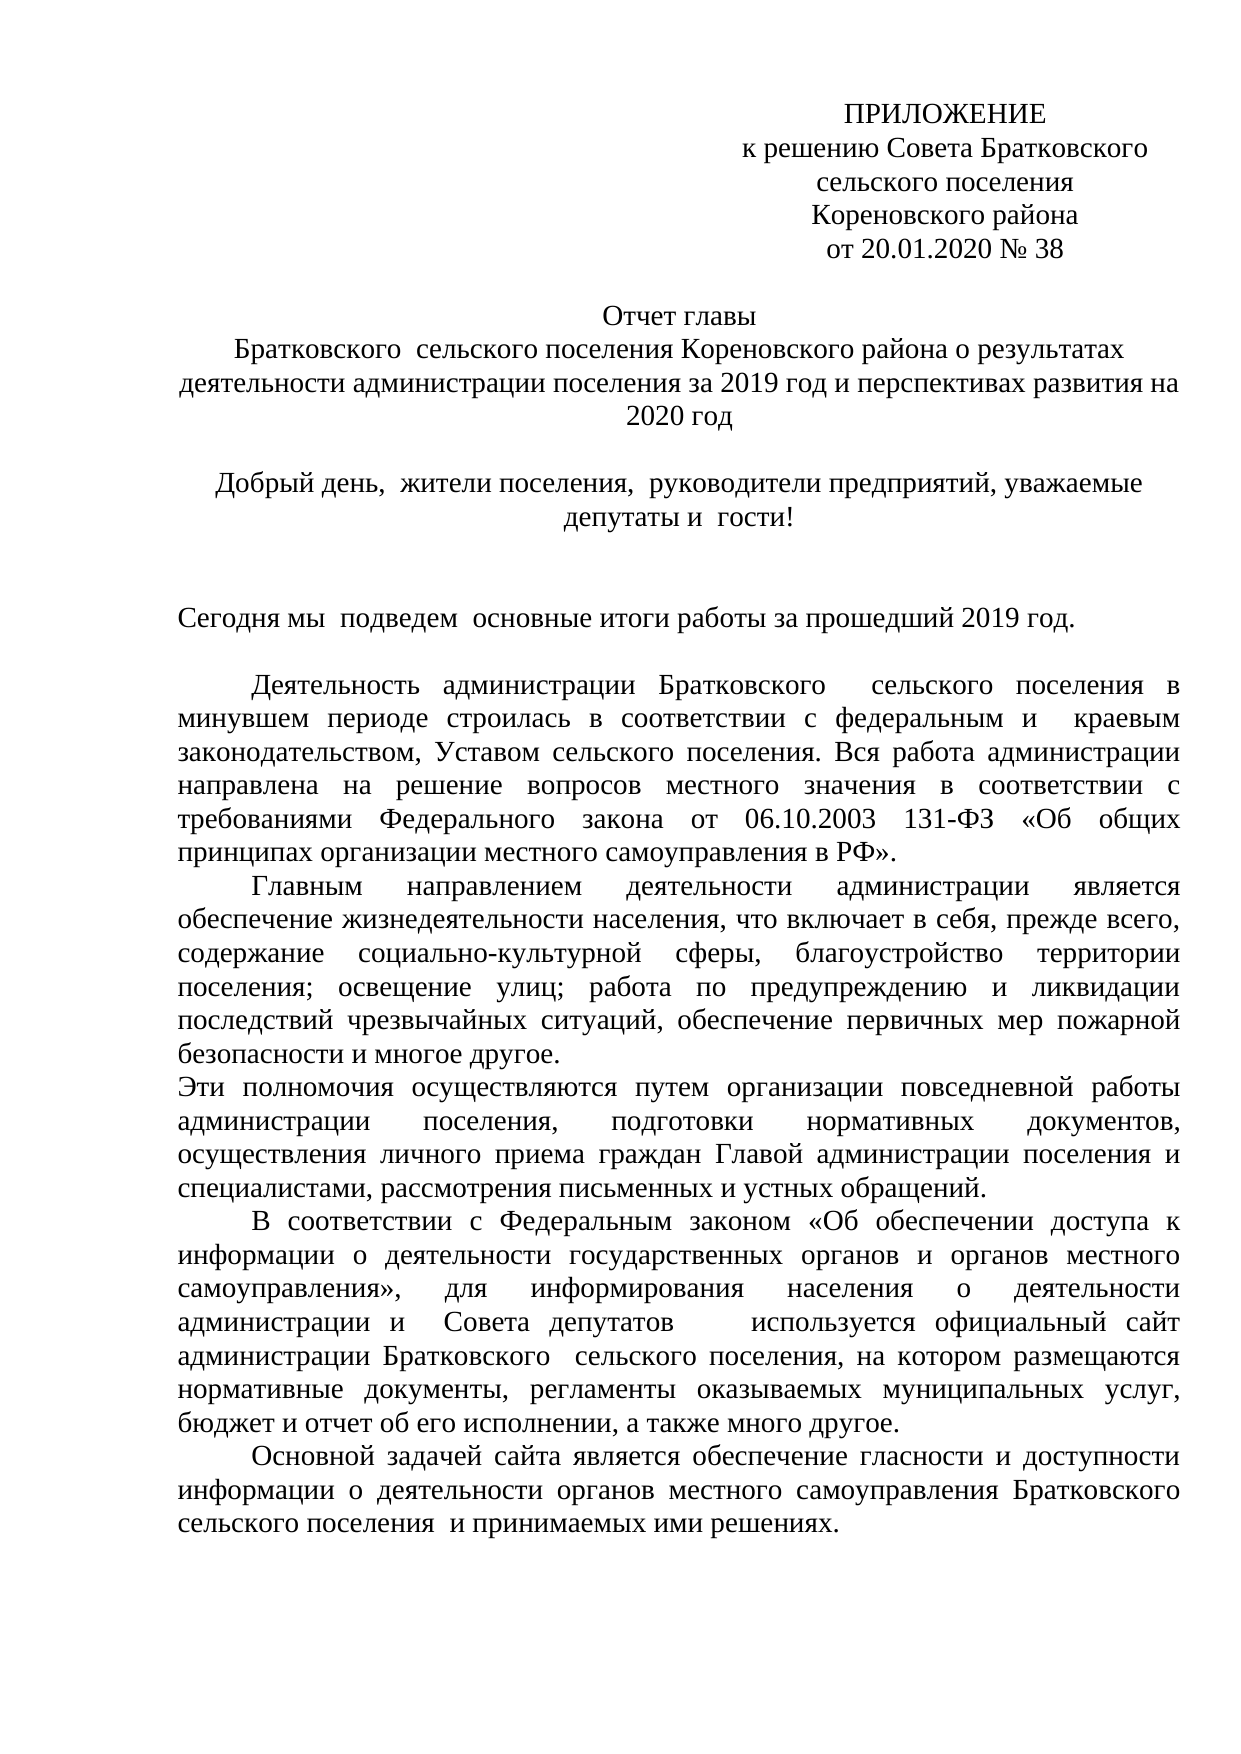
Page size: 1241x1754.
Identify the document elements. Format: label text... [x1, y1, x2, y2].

text Эти полномочия осуществляются путем организации повседневной работы администрации поселения, подготовки нормативных документов, осуществления личного приема граждан Главой администрации поселения и специалистами, рассмотрения письменных и устных обращений. [177, 1069, 1181, 1203]
text к решению Совета Братковского сельского поселения [709, 130, 1181, 197]
text В соответствии с Федеральным законом «Об обеспечении доступа к информации о деятельности государственных органов и органов местного самоуправления», для информирования населения о деятельности администрации и Совета депутатов используется официальный сайт администрации Братковского сельского поселения, на котором размещаются нормативные документы, регламенты оказываемых муниципальных услуг, бюджет и отчет об его исполнении, а также много другое. [177, 1203, 1181, 1438]
text Сегодня мы подведем основные итоги работы за прошедший 2019 год. [177, 600, 1181, 633]
text Главным направлением деятельности администрации является обеспечение жизнедеятельности населения, что включает в себя, прежде всего, содержание социально-культурной сферы, благоустройство территории поселения; освещение улиц; работа по предупреждению и ликвидации последствий чрезвычайных ситуаций, обеспечение первичных мер пожарной безопасности и многое другое. [177, 868, 1181, 1069]
text Деятельность администрации Братковского сельского поселения в минувшем периоде строилась в соответствии с федеральным и краевым законодательством, Уставом сельского поселения. Вся работа администрации направлена на решение вопросов местного значения в соответствии с требованиями Федерального закона от 06.10.2003 131-ФЗ «Об общих принципах организации местного самоуправления в РФ». [177, 667, 1181, 868]
text Отчет главы Братковского сельского поселения Кореновского района о результатах деятельности администрации поселения за 2019 год и перспективах развития на 2020 год [177, 298, 1181, 432]
text Основной задачей сайта является обеспечение гласности и доступности информации о деятельности органов местного самоуправления Братковского сельского поселения и принимаемых ими решениях. [177, 1438, 1181, 1539]
text Кореновского района [709, 197, 1181, 231]
text от 20.01.2020 № 38 [709, 231, 1181, 264]
text Добрый день, жители поселения, руководители предприятий, уважаемые депутаты и гости! [177, 466, 1181, 533]
text ПРИЛОЖЕНИЕ [709, 97, 1181, 130]
